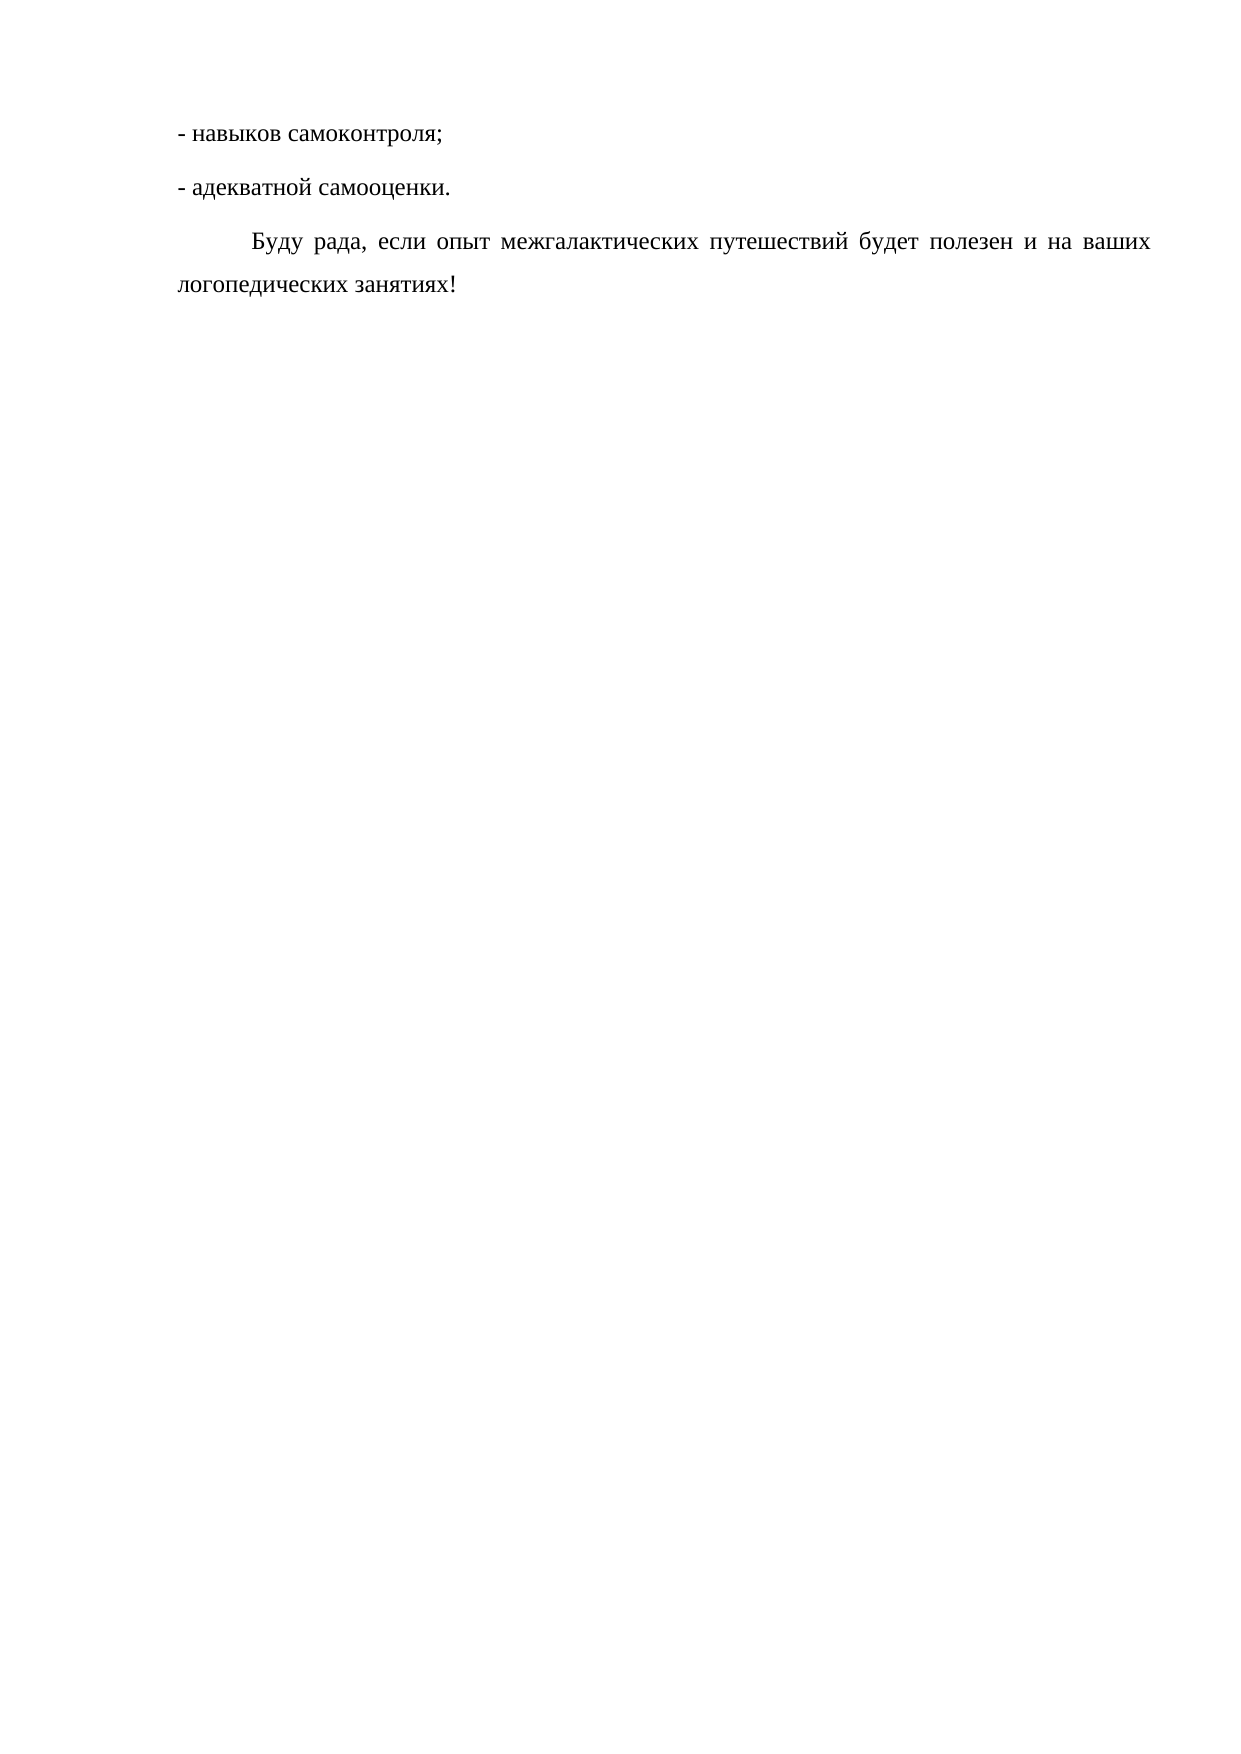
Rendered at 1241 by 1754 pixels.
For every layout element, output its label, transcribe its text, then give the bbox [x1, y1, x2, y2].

text - навыков самоконтроля; [177, 118, 1152, 147]
text - адекватной самооценки. [177, 172, 1152, 201]
text Буду рада, если опыт межгалактических путешествий будет полезен и на ваших логопедических занятиях! [177, 226, 1152, 298]
